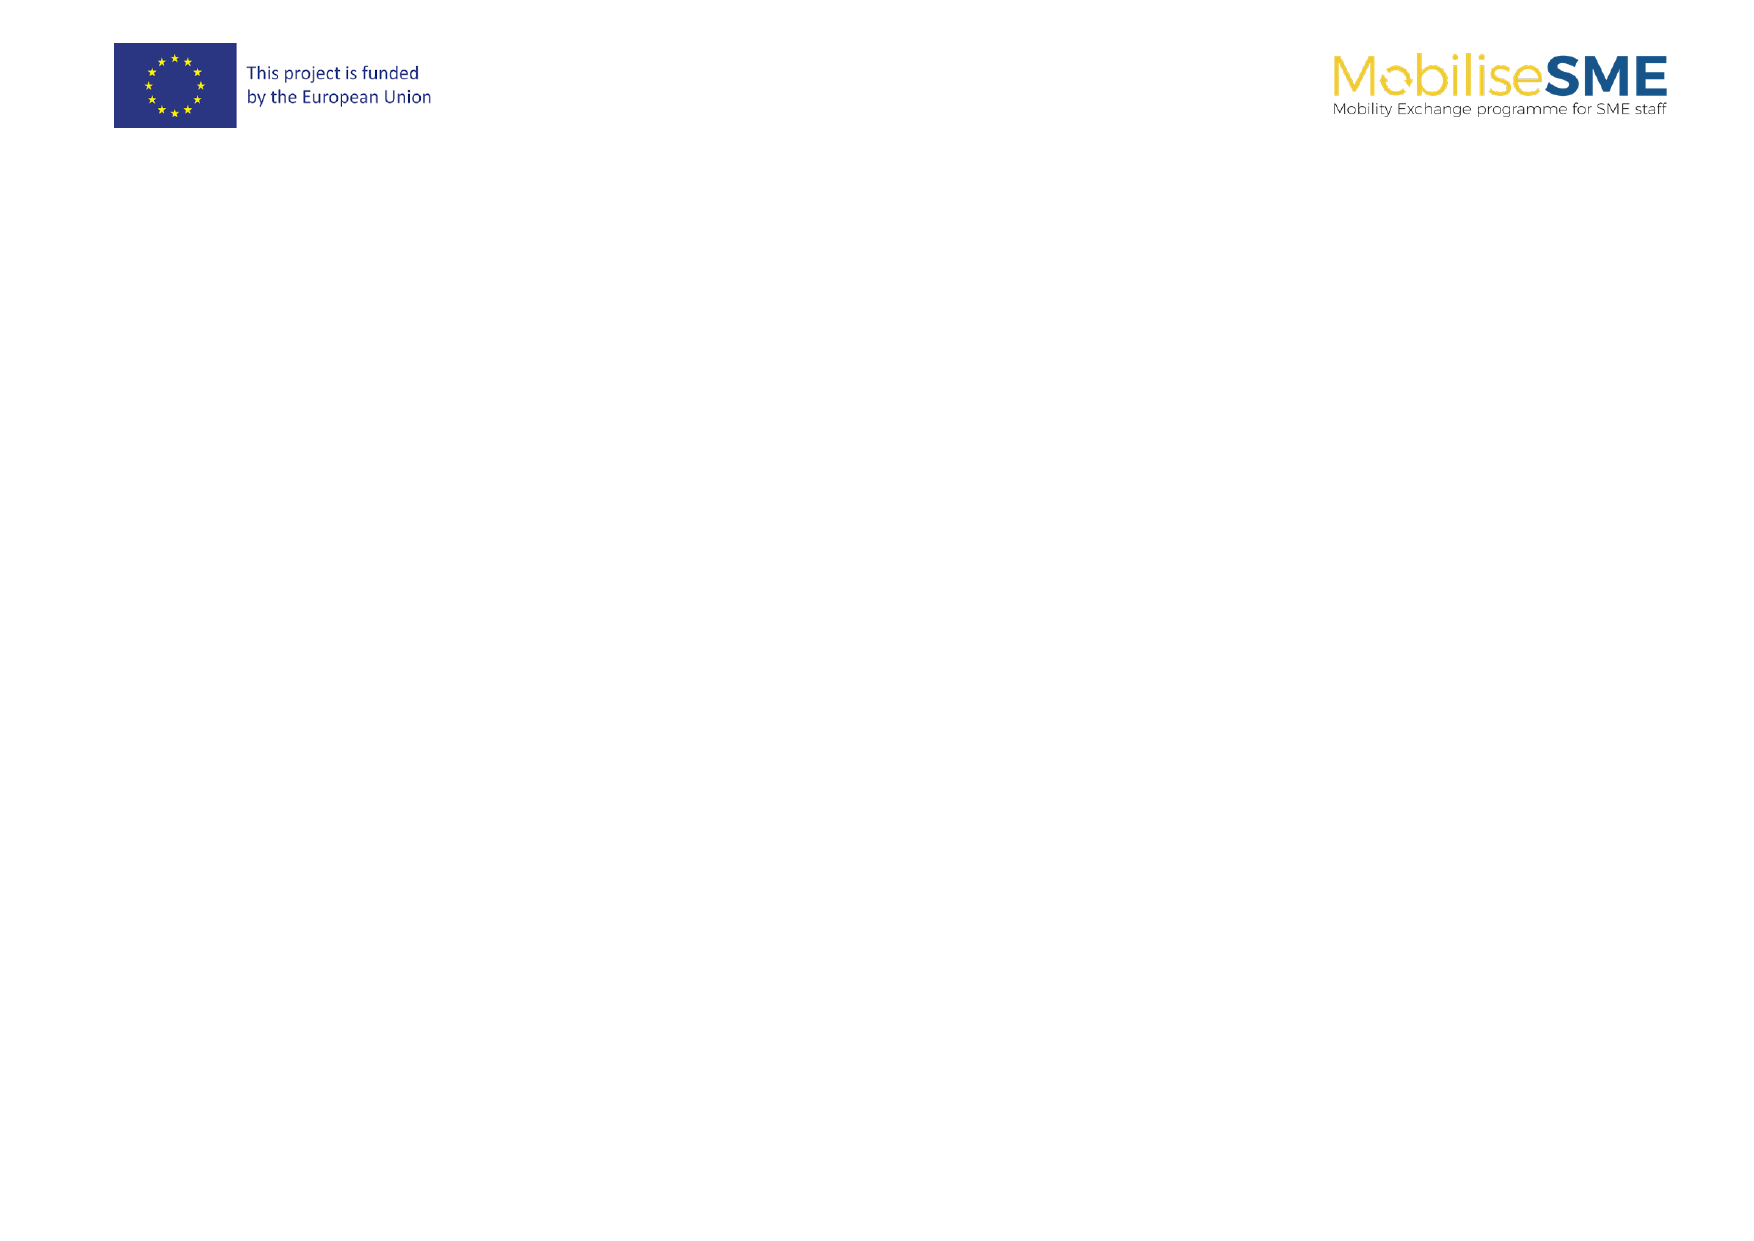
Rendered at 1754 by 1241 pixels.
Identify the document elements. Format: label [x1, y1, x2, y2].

picture [1334, 53, 1667, 117]
picture [114, 43, 438, 128]
